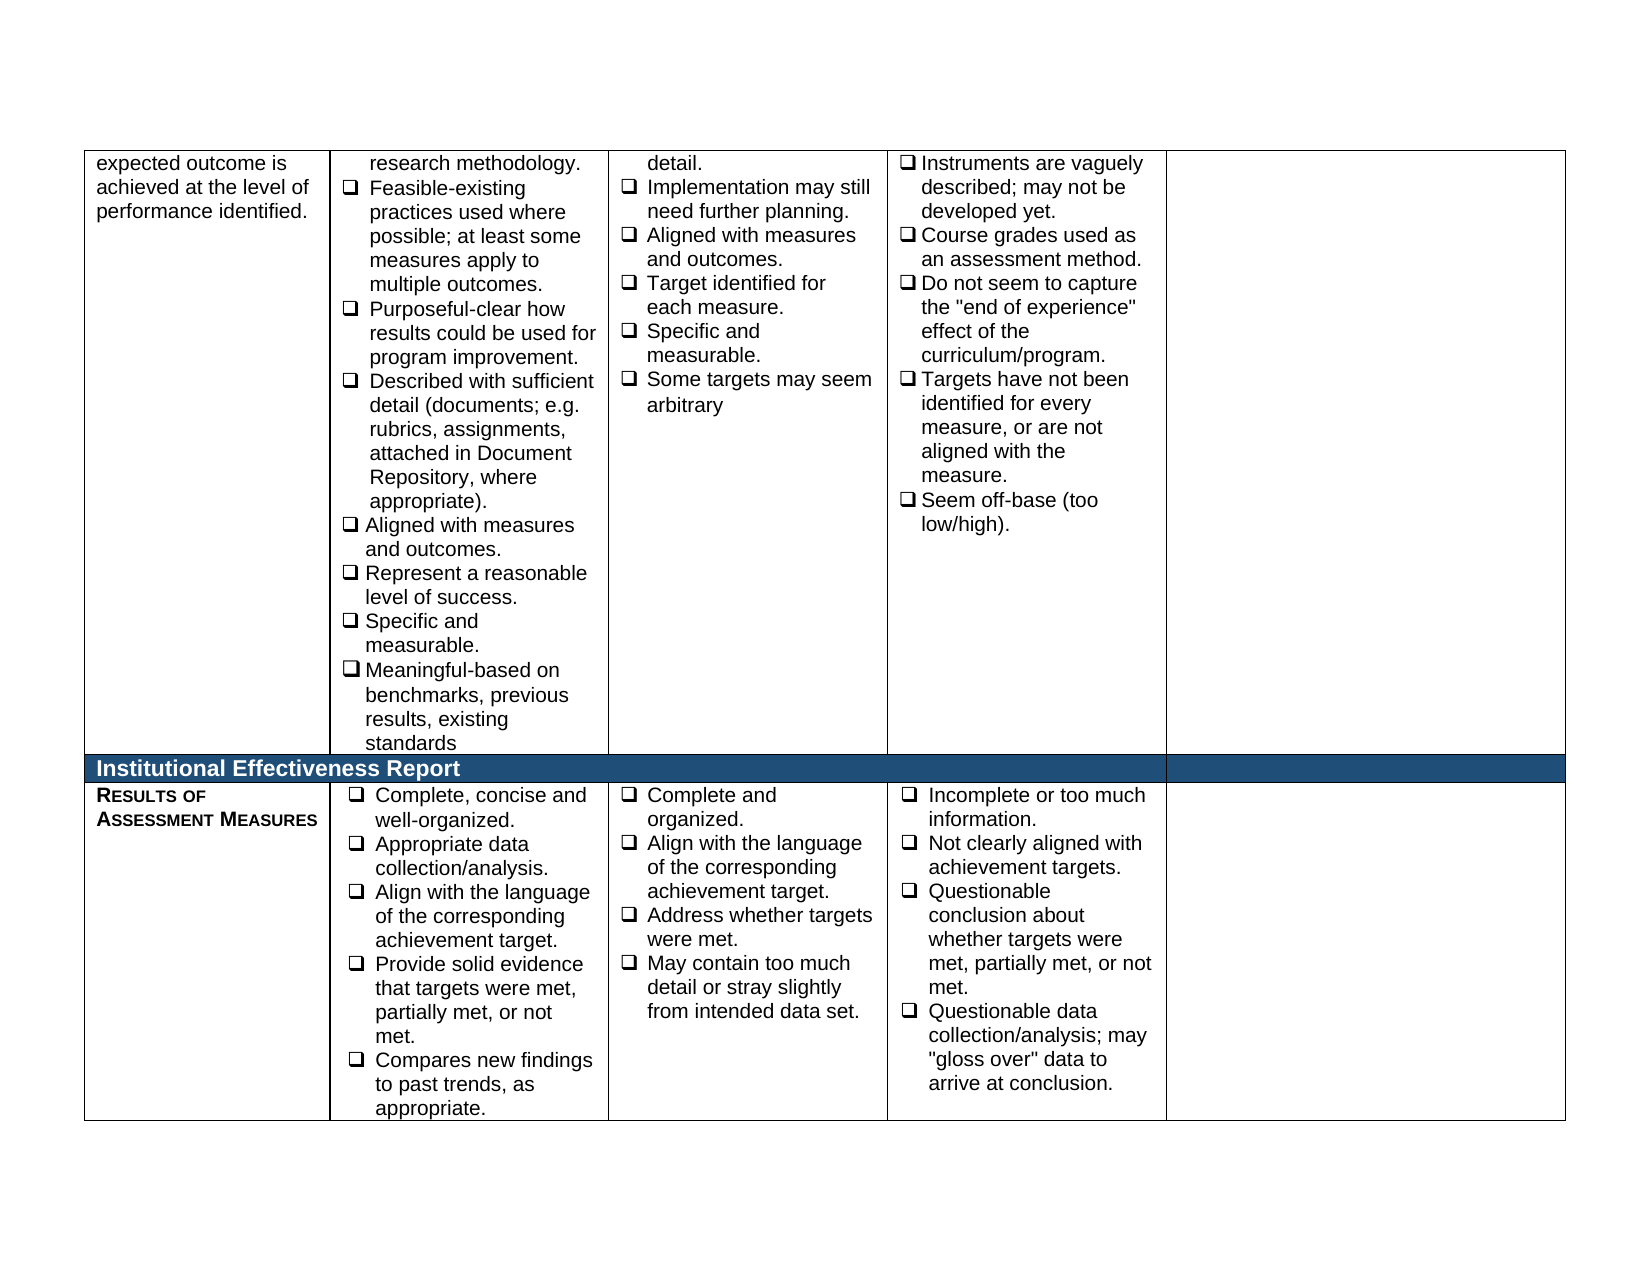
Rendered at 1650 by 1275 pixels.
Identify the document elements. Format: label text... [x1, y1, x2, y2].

table_cell [1167, 783, 1565, 1120]
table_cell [331, 151, 608, 754]
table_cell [85, 783, 329, 1120]
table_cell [888, 783, 1166, 1120]
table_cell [609, 783, 887, 1120]
table_cell [1167, 755, 1565, 782]
table_cell Institutional Effectiveness Report [85, 755, 1166, 782]
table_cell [331, 783, 608, 1120]
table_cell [609, 151, 887, 754]
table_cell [85, 151, 329, 754]
table_cell [1167, 151, 1565, 754]
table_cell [888, 151, 1166, 754]
